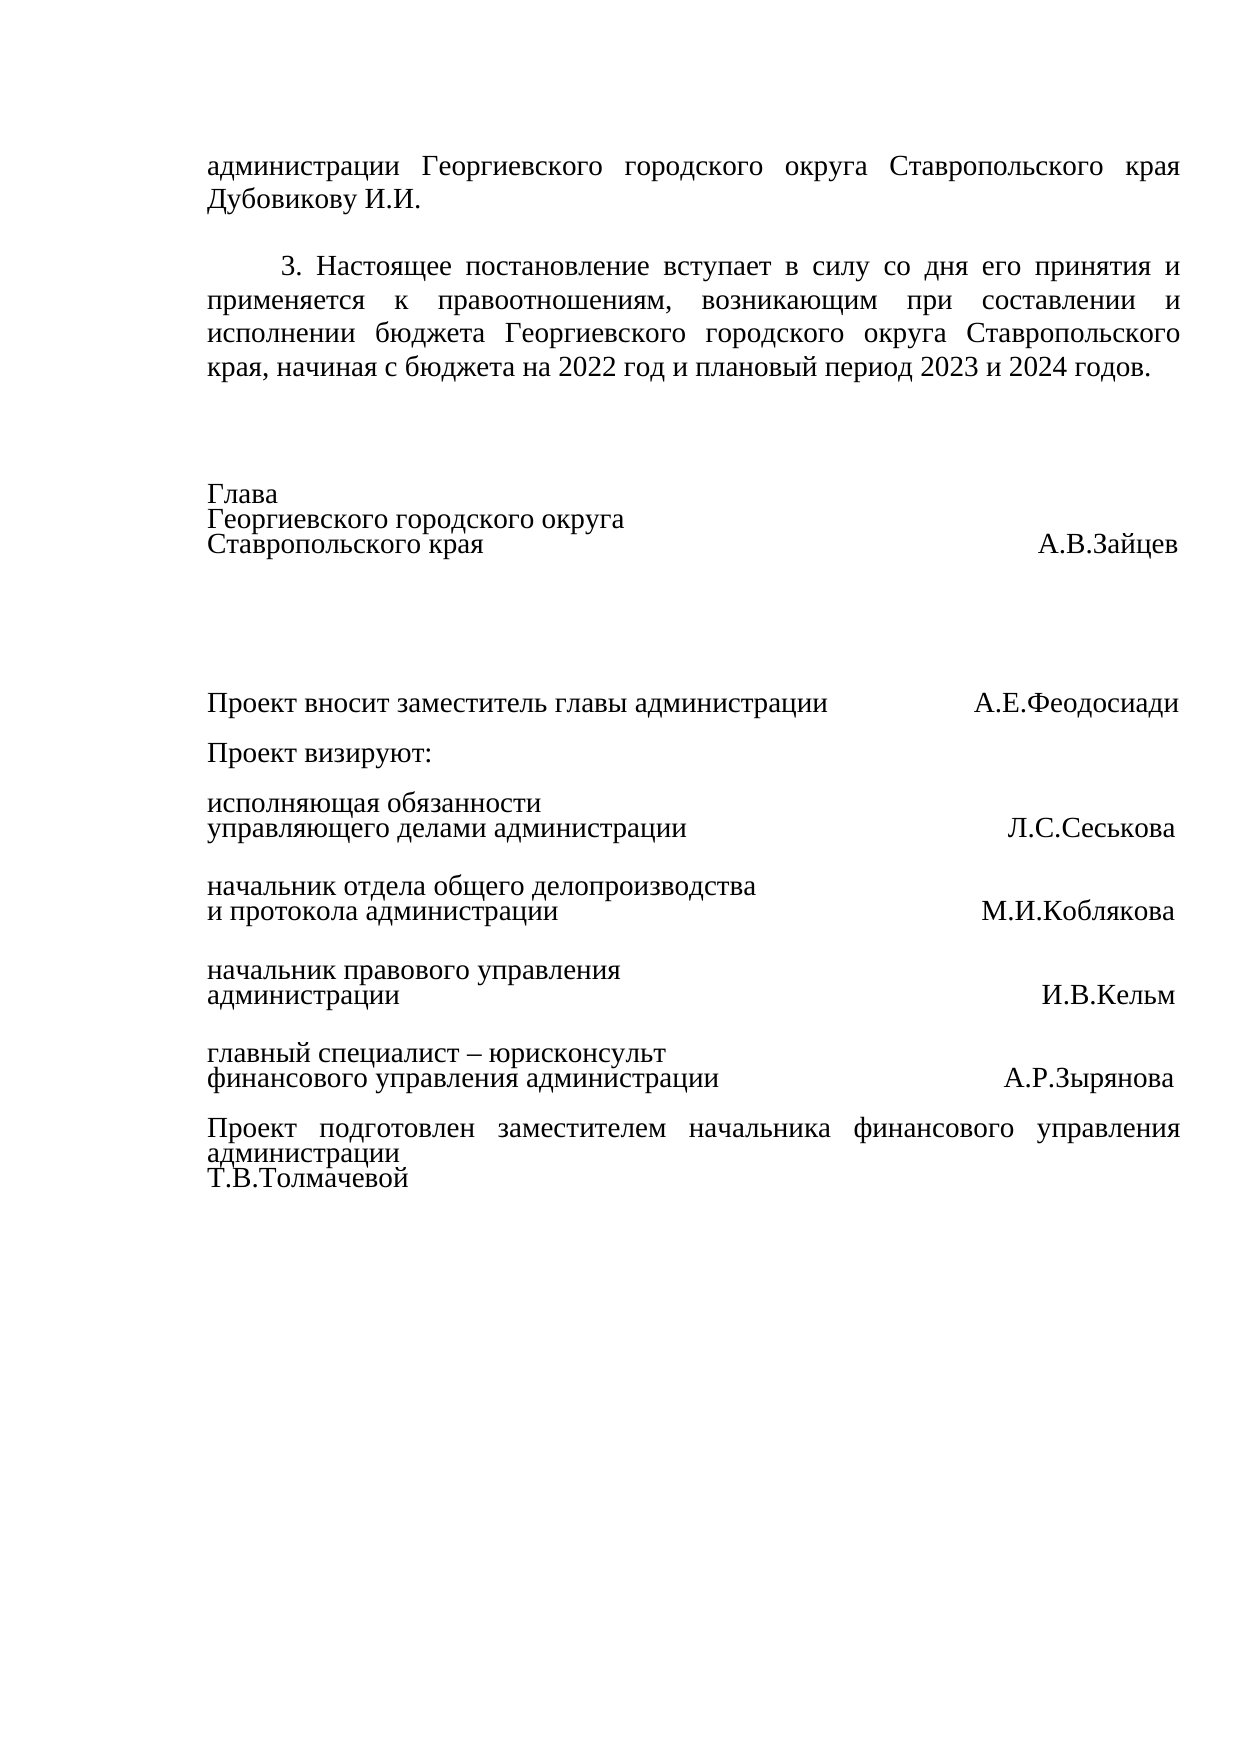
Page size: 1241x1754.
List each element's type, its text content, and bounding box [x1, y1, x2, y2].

text Ставропольского края А.В.Зайцев [207, 533, 1181, 558]
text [207, 148, 1181, 215]
text Проект подготовлен заместителем начальника финансового управления администрации Т.В.Толмачевой [207, 1118, 1181, 1193]
text Георгиевского городского округа [207, 508, 1181, 533]
text начальник правового управления [207, 959, 1181, 984]
text управляющего делами администрации Л.С.Сеськова [207, 817, 1181, 842]
text и протокола администрации М.И.Коблякова [207, 901, 1181, 926]
text начальник отдела общего делопроизводства [207, 876, 1181, 901]
text Глава [207, 483, 1181, 508]
text исполняющая обязанности [207, 792, 1181, 817]
text главный специалист – юрисконсульт [207, 1043, 1181, 1068]
text финансового управления администрации А.Р.Зырянова [218, 1068, 1181, 1093]
text администрации И.В.Кельм [207, 984, 1181, 1009]
text 3. Настоящее постановление вступает в силу со дня его принятия и применяется к правоотношениям, возникающим при составлении и исполнении бюджета Георгиевского городского округа Ставропольского края, начиная с бюджета на 2022 год и плановый период 2023 и 2024 годов. [207, 248, 1181, 382]
text Проект вносит заместитель главы администрации А.Е.Феодосиади [207, 692, 1181, 717]
text Проект визируют: [207, 742, 1181, 767]
